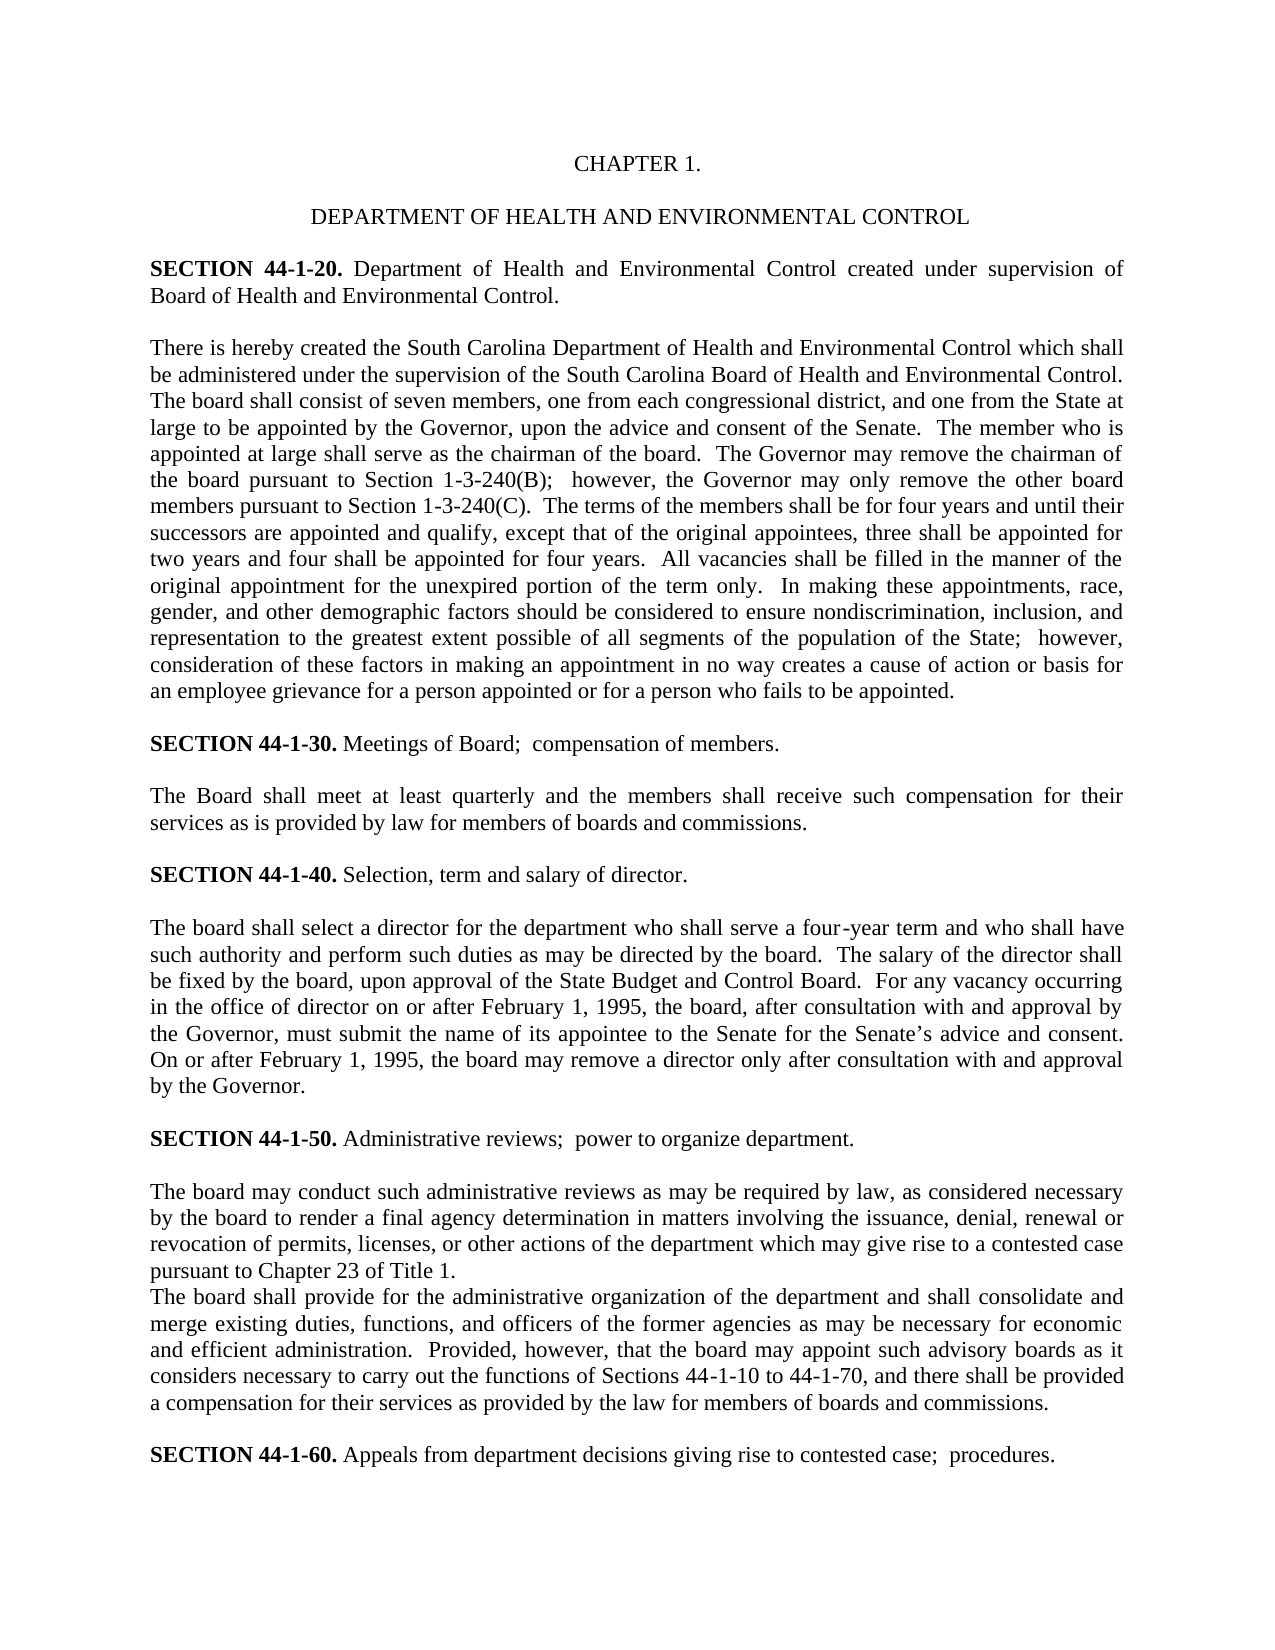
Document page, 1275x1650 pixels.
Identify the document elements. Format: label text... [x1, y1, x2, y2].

text SECTION 44-1-60. Appeals from department decisions giving rise to contested case; procedures. [150, 1441, 1125, 1468]
text The Board shall meet at least quarterly and the members shall receive such compensation for their services as is provided by law for members of boards and commissions. [150, 782, 1125, 835]
text The board shall provide for the administrative organization of the department and shall consolidate and merge existing duties, functions, and officers of the former agencies as may be necessary for economic and efficient administration. Provided, however, that the board may appoint such advisory boards as it considers necessary to carry out the functions of Sections 44-1-10 to 44-1-70, and there shall be provided a compensation for their services as provided by the law for members of boards and commissions. [150, 1283, 1125, 1415]
text SECTION 44-1-30. Meetings of Board; compensation of members. [150, 730, 1125, 756]
text The board may conduct such administrative reviews as may be required by law, as considered necessary by the board to render a final agency determination in matters involving the issuance, denial, renewal or revocation of permits, licenses, or other actions of the department which may give rise to a contested case pursuant to Chapter 23 of Title 1. [150, 1178, 1125, 1283]
text DEPARTMENT OF HEALTH AND ENVIRONMENTAL CONTROL [150, 203, 1125, 229]
text SECTION 44-1-20. Department of Health and Environmental Control created under supervision of Board of Health and Environmental Control. [150, 255, 1125, 308]
text CHAPTER 1. [150, 150, 1125, 176]
text The board shall select a director for the department who shall serve a four-year term and who shall have such authority and perform such duties as may be directed by the board. The salary of the director shall be fixed by the board, upon approval of the State Budget and Control Board. For any vacancy occurring in the office of director on or after February 1, 1995, the board, after consultation with and approval by the Governor, must submit the name of its appointee to the Senate for the Senate’s advice and consent. On or after February 1, 1995, the board may remove a director only after consultation with and approval by the Governor. [150, 914, 1125, 1099]
text There is hereby created the South Carolina Department of Health and Environmental Control which shall be administered under the supervision of the South Carolina Board of Health and Environmental Control. The board shall consist of seven members, one from each congressional district, and one from the State at large to be appointed by the Governor, upon the advice and consent of the Senate. The member who is appointed at large shall serve as the chairman of the board. The Governor may remove the chairman of the board pursuant to Section 1-3-240(B); however, the Governor may only remove the other board members pursuant to Section 1-3-240(C). The terms of the members shall be for four years and until their successors are appointed and qualify, except that of the original appointees, three shall be appointed for two years and four shall be appointed for four years. All vacancies shall be filled in the manner of the original appointment for the unexpired portion of the term only. In making these appointments, race, gender, and other demographic factors should be considered to ensure nondiscrimination, inclusion, and representation to the greatest extent possible of all segments of the population of the State; however, consideration of these factors in making an appointment in no way creates a cause of action or basis for an employee grievance for a person appointed or for a person who fails to be appointed. [150, 334, 1125, 703]
text SECTION 44-1-50. Administrative reviews; power to organize department. [150, 1125, 1125, 1151]
text SECTION 44-1-40. Selection, term and salary of director. [150, 862, 1125, 888]
